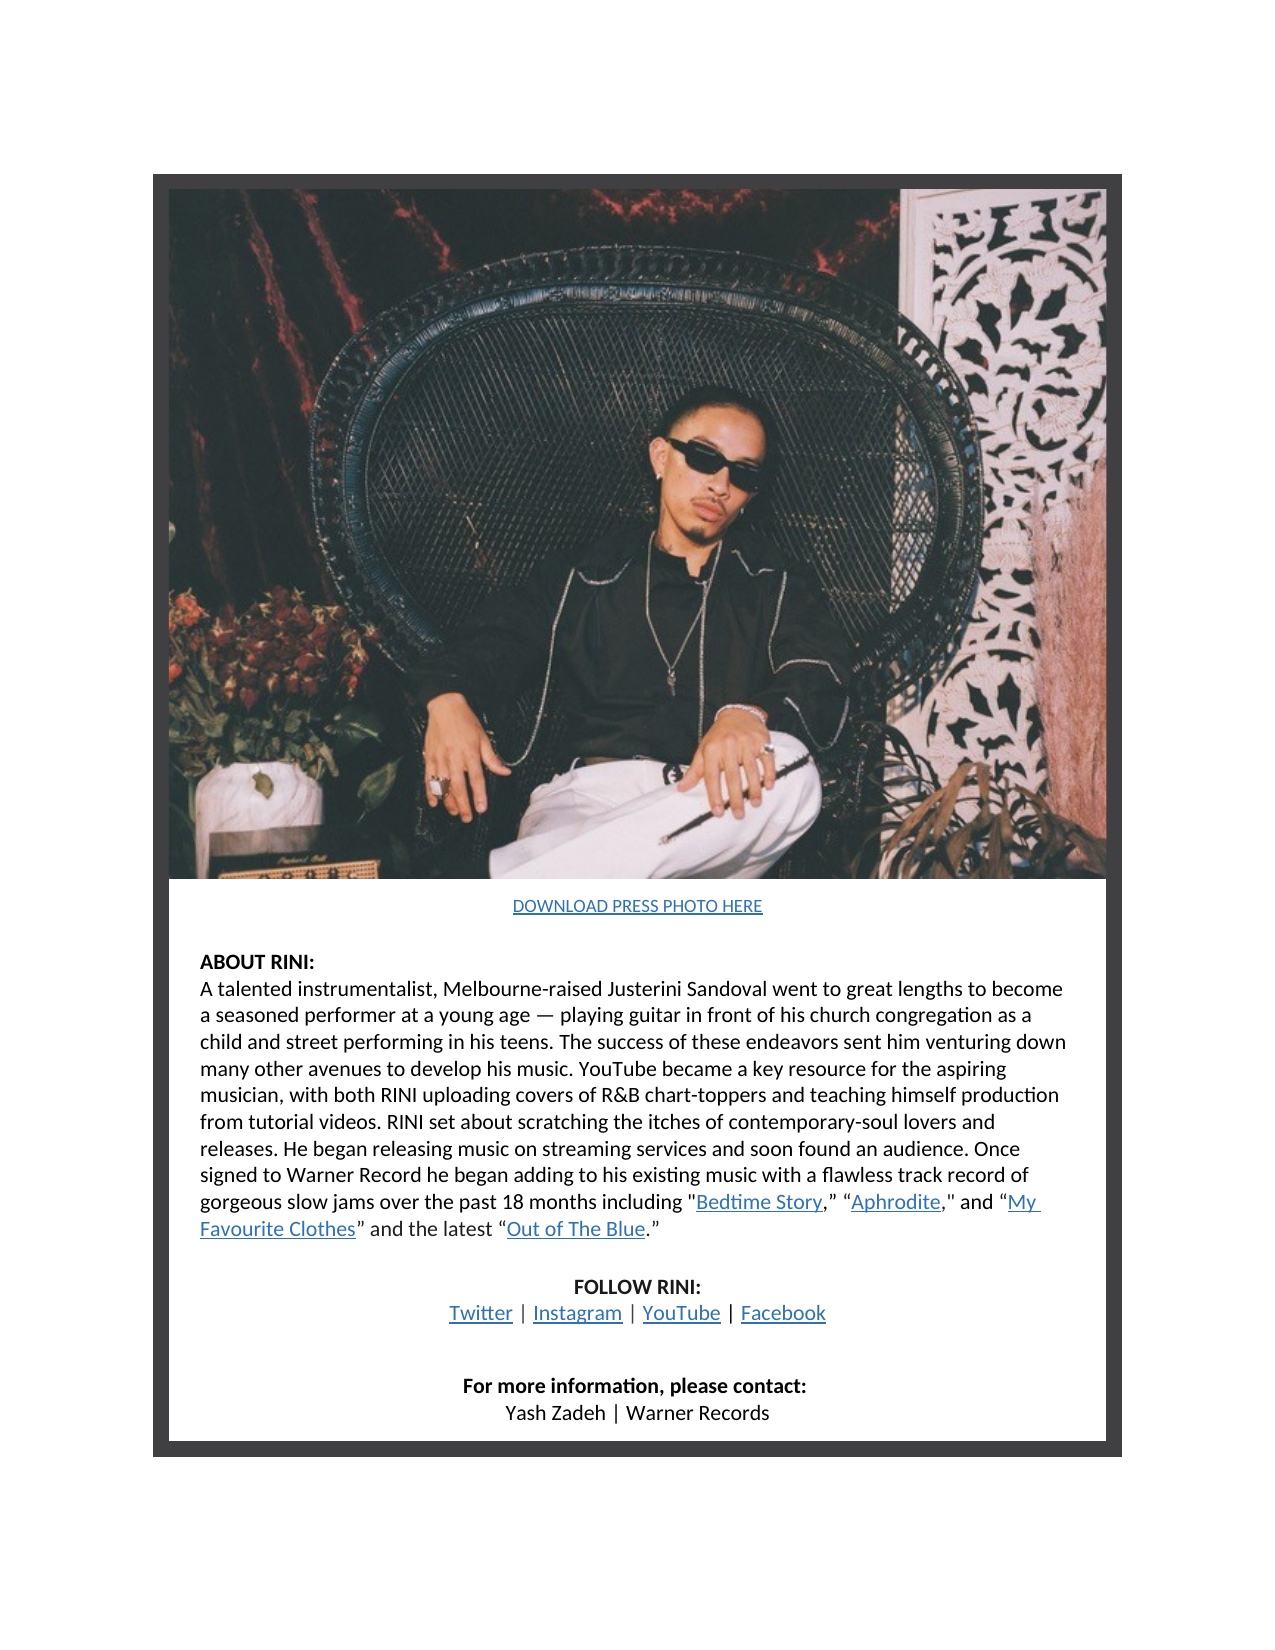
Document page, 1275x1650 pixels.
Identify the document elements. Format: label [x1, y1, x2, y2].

picture [168, 189, 1107, 879]
